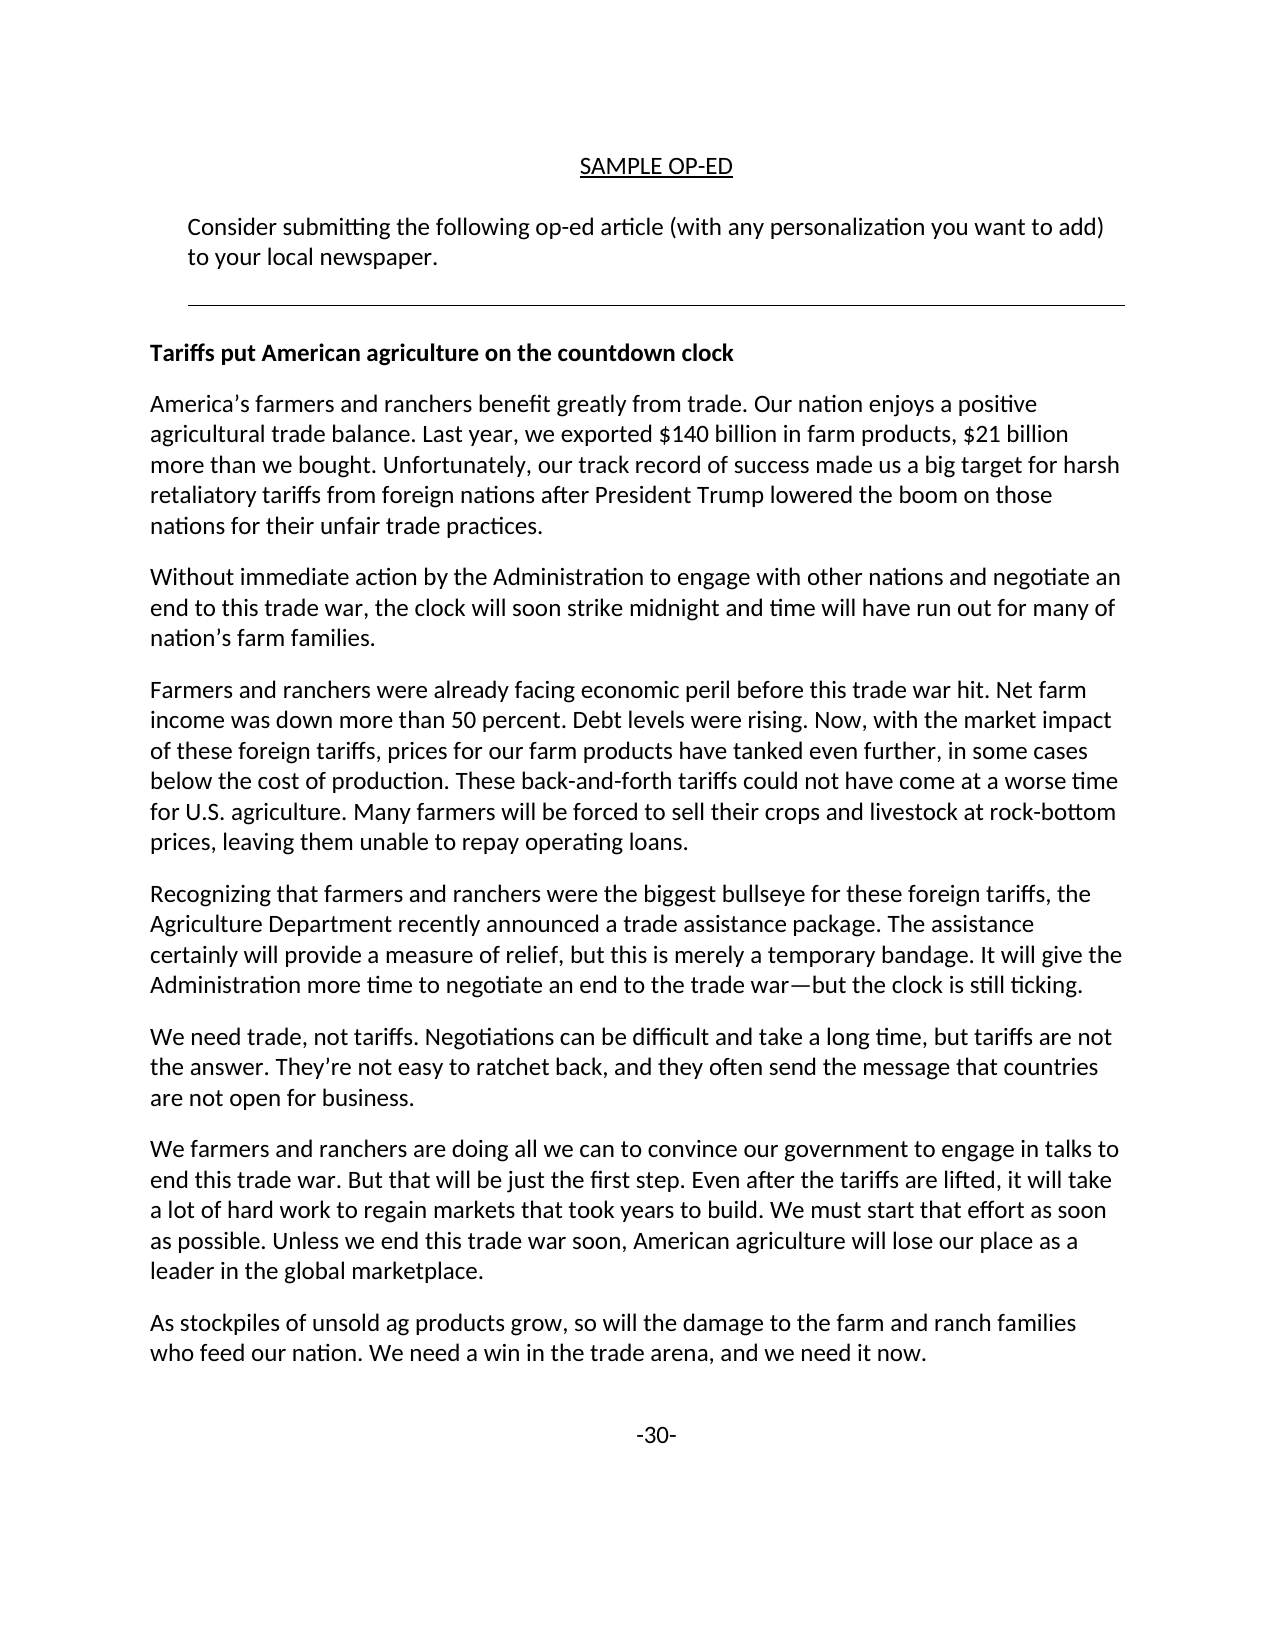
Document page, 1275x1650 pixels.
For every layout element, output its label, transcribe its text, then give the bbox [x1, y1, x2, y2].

text We need trade, not tariffs. Negotiations can be difficult and take a long time, but tariffs are not the answer. They’re not easy to ratchet back, and they often send the message that countries are not open for business. [150, 1021, 1125, 1112]
text As stockpiles of unsold ag products grow, so will the damage to the farm and ranch families who feed our nation. We need a win in the trade arena, and we need it now. [150, 1307, 1125, 1368]
text Recognizing that farmers and ranchers were the biggest bullseye for these foreign tariffs, the Agriculture Department recently announced a trade assistance package. The assistance certainly will provide a measure of relief, but this is merely a temporary bandage. It will give the Administration more time to negotiate an end to the trade war—but the clock is still ticking. [150, 878, 1125, 1000]
text SAMPLE OP-ED [187, 150, 1125, 181]
text Tariffs put American agriculture on the countdown clock [150, 337, 1125, 367]
text We farmers and ranchers are doing all we can to convince our government to engage in talks to end this trade war. But that will be just the first step. Even after the tariffs are lifted, it will take a lot of hard work to regain markets that took years to build. We must start that effort as soon as possible. Unless we end this trade war soon, American agriculture will lose our place as a leader in the global marketplace. [150, 1133, 1125, 1286]
text Farmers and ranchers were already facing economic peril before this trade war hit. Net farm income was down more than 50 percent. Debt levels were rising. Now, with the market impact of these foreign tariffs, prices for our farm products have tanked even further, in some cases below the cost of production. These back-and-forth tariffs could not have come at a worse time for U.S. agriculture. Many farmers will be forced to sell their crops and livestock at rock-bottom prices, leaving them unable to repay operating loans. [150, 674, 1125, 857]
text -30- [187, 1419, 1125, 1449]
text Without immediate action by the Administration to engage with other nations and negotiate an end to this trade war, the clock will soon strike midnight and time will have run out for many of nation’s farm families. [150, 562, 1125, 653]
text Consider submitting the following op-ed article (with any personalization you want to add) to your local newspaper. [187, 211, 1125, 272]
text America’s farmers and ranchers benefit greatly from trade. Our nation enjoys a positive agricultural trade balance. Last year, we exported $140 billion in farm products, $21 billion more than we bought. Unfortunately, our track record of success made us a big target for harsh retaliatory tariffs from foreign nations after President Trump lowered the boom on those nations for their unfair trade practices. [150, 388, 1125, 541]
